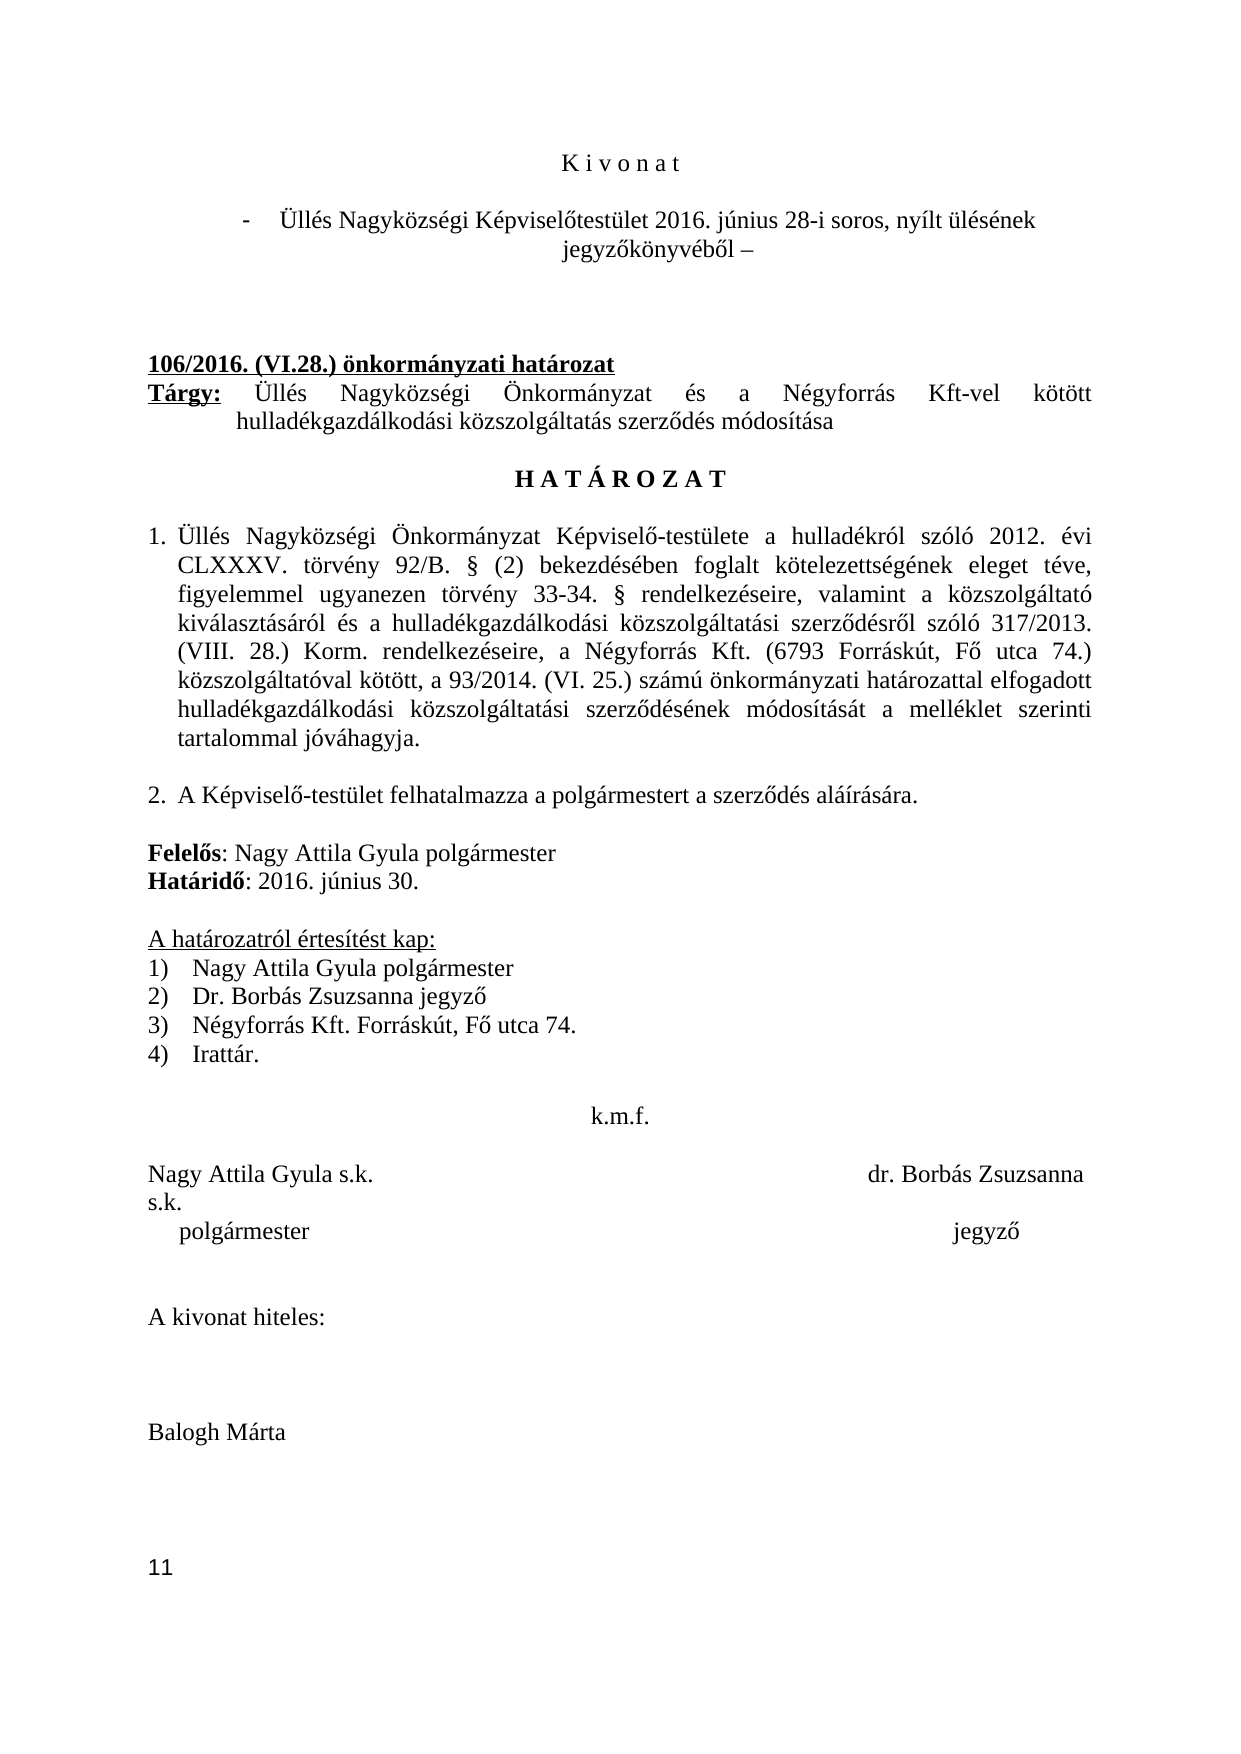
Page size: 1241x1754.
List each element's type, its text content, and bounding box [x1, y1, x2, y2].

text polgármester jegyző [148, 1216, 1093, 1245]
text H A T Á R O Z A T [148, 464, 1093, 493]
list Üllés Nagyközségi Önkormányzat Képviselő-testülete a hulladékról szóló 2012. évi CLXXXV. törvény 92/B. § (2) bekezdésében foglalt kötelezettségének eleget téve, figyelemmel ugyanezen törvény 33-34. § rendelkezéseire, valamint a közszolgáltató kiválasztásáról és a hulladékgazdálkodási közszolgáltatási szerződésről szóló 317/2013. (VIII. 28.) Korm. rendelkezéseire, a Négyforrás Kft. (6793 Forráskút, Fő utca 74.) közszolgáltatóval kötött, a 93/2014. (VI. 25.) számú önkormányzati határozattal elfogadott hulladékgazdálkodási közszolgáltatási szerződésének módosítását a melléklet szerinti tartalommal jóváhagyja. [148, 521, 1093, 751]
text Felelős: Nagy Attila Gyula polgármester [148, 838, 1093, 866]
list Üllés Nagyközségi Képviselőtestület 2016. június 28-i soros, nyílt ülésének jegyzőkönyvéből – [185, 205, 1093, 263]
list Négyforrás Kft. Forráskút, Fő utca 74. [148, 1010, 1093, 1039]
list Irattár. [148, 1039, 1093, 1068]
text Határidő: 2016. június 30. [148, 866, 1093, 895]
text k.m.f. [148, 1101, 1093, 1130]
text K i v o n a t [148, 148, 1093, 176]
text A határozatról értesítést kap: [148, 924, 1093, 953]
text A kivonat hiteles: [148, 1302, 1093, 1331]
text Tárgy: Üllés Nagyközségi Önkormányzat és a Négyforrás Kft-vel kötött hulladékgazdálkodási közszolgáltatás szerződés módosítása [148, 378, 1093, 435]
list A Képviselő-testület felhatalmazza a polgármestert a szerződés aláírására. [148, 780, 1093, 809]
text 106/2016. (VI.28.) önkormányzati határozat [148, 349, 1093, 378]
list Nagy Attila Gyula polgármester [148, 953, 1093, 981]
text Nagy Attila Gyula s.k. dr. Borbás Zsuzsanna s.k. [148, 1159, 1093, 1216]
text Balogh Márta [148, 1417, 1093, 1446]
list Dr. Borbás Zsuzsanna jegyző [148, 981, 1093, 1010]
